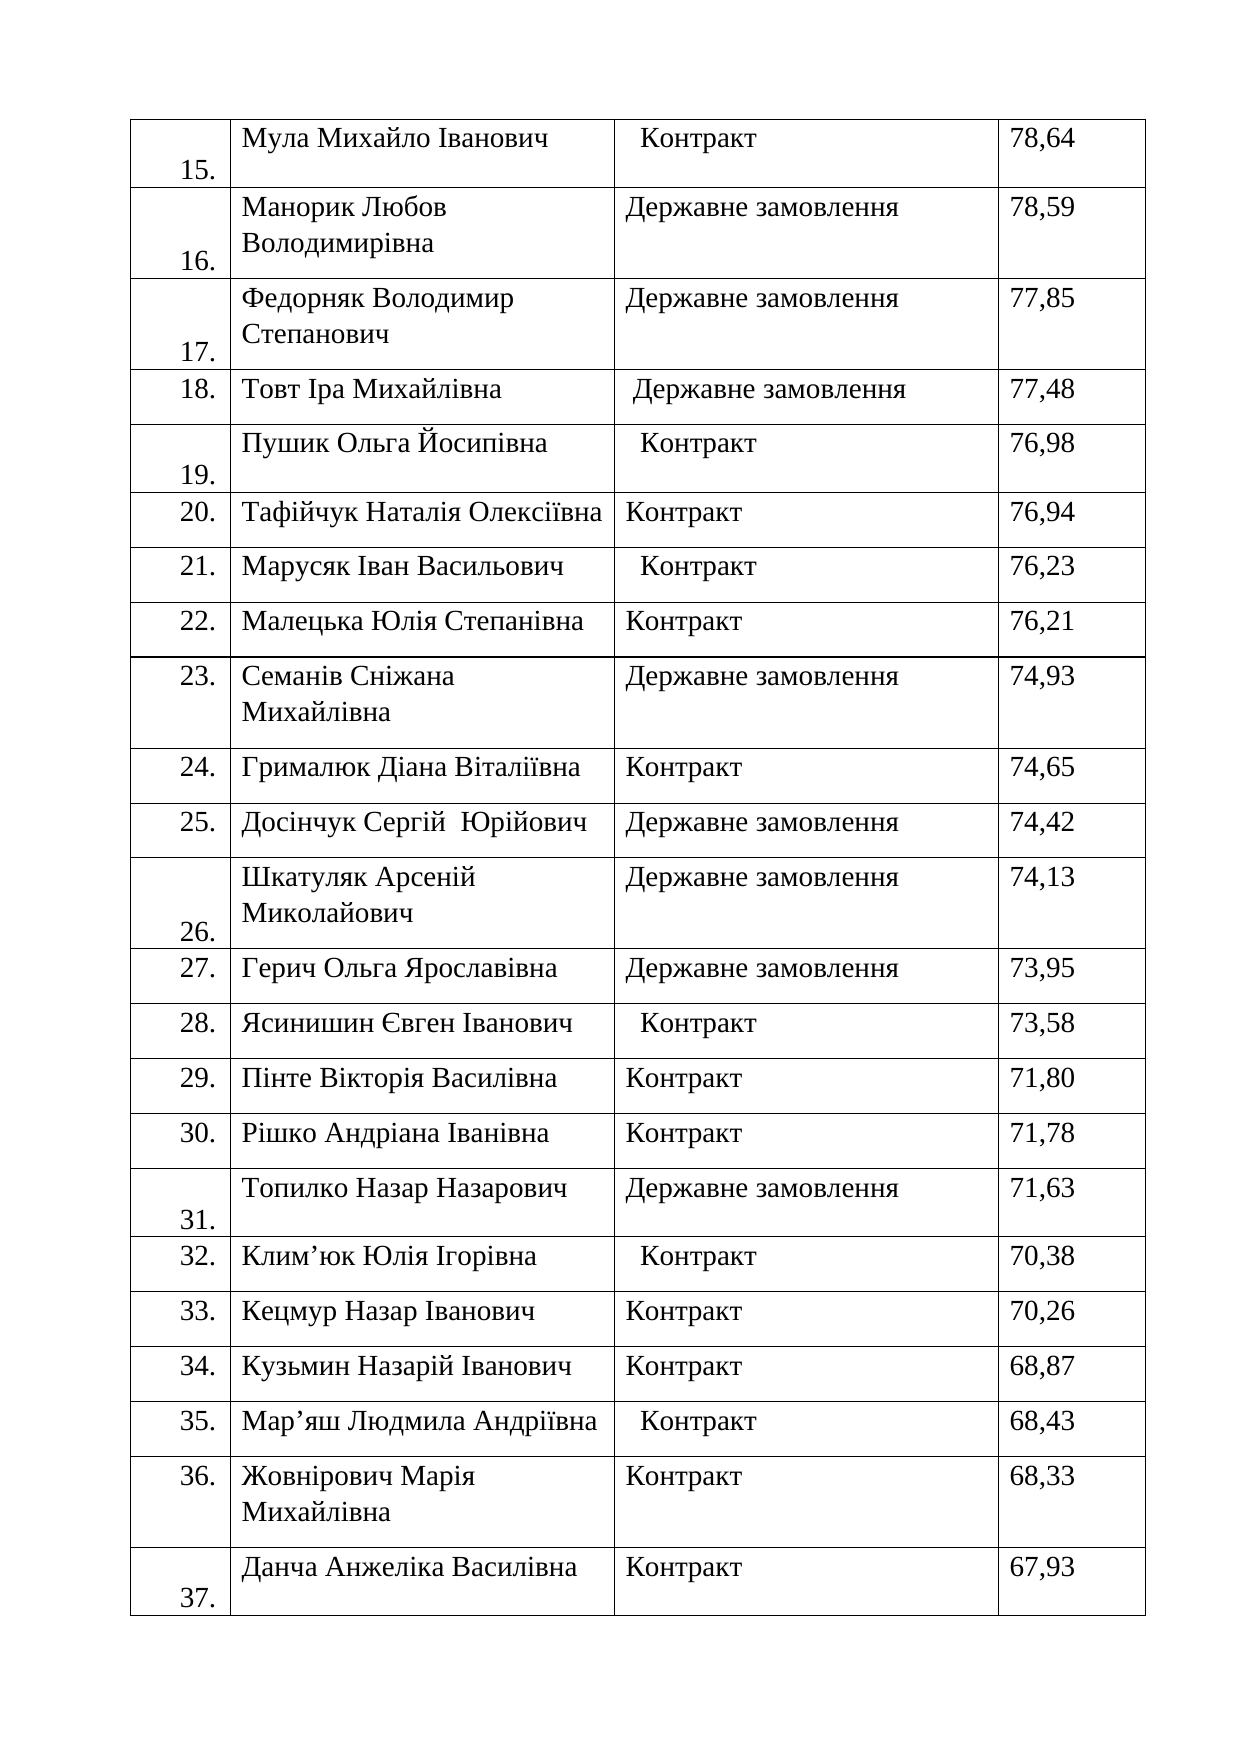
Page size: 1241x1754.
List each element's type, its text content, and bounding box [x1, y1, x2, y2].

table_cell Рішко Андріана Іванівна [231, 1114, 614, 1168]
table_cell Державне замовлення [615, 188, 998, 278]
table_cell Державне замовлення [615, 804, 998, 857]
table_cell Контракт [615, 1004, 998, 1058]
table_cell Контракт [615, 1548, 998, 1615]
table_cell 71,63 [999, 1169, 1145, 1236]
table_cell 76,23 [999, 548, 1145, 602]
table_cell Контракт [615, 493, 998, 547]
table_cell Державне замовлення [615, 1169, 998, 1236]
table_cell Контракт [615, 1114, 998, 1168]
table_cell 74,93 [999, 658, 1145, 747]
table_cell 74,13 [999, 858, 1145, 948]
table_cell Кецмур Назар Іванович [231, 1292, 614, 1346]
table_cell 28. [131, 1004, 230, 1058]
table_cell Контракт [615, 120, 998, 187]
table_cell 18. [131, 370, 230, 424]
table_cell 31. [131, 1169, 230, 1236]
table_cell Контракт [615, 1237, 998, 1291]
table_cell Контракт [615, 749, 998, 802]
table_cell 71,78 [999, 1114, 1145, 1168]
table_cell Контракт [615, 1402, 998, 1456]
table_cell 74,65 [999, 749, 1145, 802]
table_cell Товт Іра Михайлівна [231, 370, 614, 424]
table_cell 21. [131, 548, 230, 602]
table_cell 70,26 [999, 1292, 1145, 1346]
table_cell Державне замовлення [615, 949, 998, 1003]
table_cell 70,38 [999, 1237, 1145, 1291]
table_cell 17. [131, 279, 230, 369]
table_cell Герич Ольга Ярославівна [231, 949, 614, 1003]
table_cell Контракт [615, 425, 998, 492]
table_cell 19. [131, 425, 230, 492]
table_cell 35. [131, 1402, 230, 1456]
table_cell 68,43 [999, 1402, 1145, 1456]
table_cell Семанів Сніжана Михайлівна [231, 658, 614, 747]
table_cell 73,58 [999, 1004, 1145, 1058]
table_cell 68,33 [999, 1457, 1145, 1547]
table_cell 77,85 [999, 279, 1145, 369]
table_cell 71,80 [999, 1059, 1145, 1113]
table_cell Контракт [615, 548, 998, 602]
table_cell Контракт [615, 603, 998, 656]
table_cell Манорик Любов Володимирівна [231, 188, 614, 278]
table_cell 36. [131, 1457, 230, 1547]
table_cell 76,21 [999, 603, 1145, 656]
table_cell Грималюк Діана Віталіївна [231, 749, 614, 802]
table_cell 15. [131, 120, 230, 187]
table_cell Державне замовлення [615, 858, 998, 948]
table_cell 26. [131, 858, 230, 948]
table_cell 23. [131, 658, 230, 747]
table_cell Тафійчук Наталія Олексіївна [231, 493, 614, 547]
table_cell 77,48 [999, 370, 1145, 424]
table_cell 34. [131, 1347, 230, 1401]
table_cell 73,95 [999, 949, 1145, 1003]
table_cell Топилко Назар Назарович [231, 1169, 614, 1236]
table_cell Контракт [615, 1457, 998, 1547]
table_cell 74,42 [999, 804, 1145, 857]
table_cell Клим’юк Юлія Ігорівна [231, 1237, 614, 1291]
table_cell 78,59 [999, 188, 1145, 278]
table_cell 33. [131, 1292, 230, 1346]
table_cell 67,93 [999, 1548, 1145, 1615]
table_cell 37. [131, 1548, 230, 1615]
table_cell 29. [131, 1059, 230, 1113]
table_cell Досінчук Сергій Юрійович [231, 804, 614, 857]
table_cell Мула Михайло Іванович [231, 120, 614, 187]
table_cell 24. [131, 749, 230, 802]
table_cell 76,98 [999, 425, 1145, 492]
table_cell 27. [131, 949, 230, 1003]
table_cell Державне замовлення [615, 370, 998, 424]
table_cell 76,94 [999, 493, 1145, 547]
table_cell 20. [131, 493, 230, 547]
table_cell 30. [131, 1114, 230, 1168]
table_cell 78,64 [999, 120, 1145, 187]
table_cell Данча Анжеліка Василівна [231, 1548, 614, 1615]
table_cell 32. [131, 1237, 230, 1291]
table_cell Пінте Вікторія Василівна [231, 1059, 614, 1113]
table_cell Федорняк Володимир Степанович [231, 279, 614, 369]
table_cell 16. [131, 188, 230, 278]
table_cell Державне замовлення [615, 279, 998, 369]
table_cell 68,87 [999, 1347, 1145, 1401]
table_cell Контракт [615, 1347, 998, 1401]
table_cell Кузьмин Назарій Іванович [231, 1347, 614, 1401]
table_cell Контракт [615, 1059, 998, 1113]
table_cell Мар’яш Людмила Андріївна [231, 1402, 614, 1456]
table_cell 22. [131, 603, 230, 656]
table_cell Марусяк Іван Васильович [231, 548, 614, 602]
table_cell Пушик Ольга Йосипівна [231, 425, 614, 492]
table_cell Контракт [615, 1292, 998, 1346]
table_cell Шкатуляк Арсеній Миколайович [231, 858, 614, 948]
table_cell Ясинишин Євген Іванович [231, 1004, 614, 1058]
table_cell Державне замовлення [615, 658, 998, 747]
table_cell Жовнірович Марія Михайлівна [231, 1457, 614, 1547]
table_cell Малецька Юлія Степанівна [231, 603, 614, 656]
table_cell 25. [131, 804, 230, 857]
